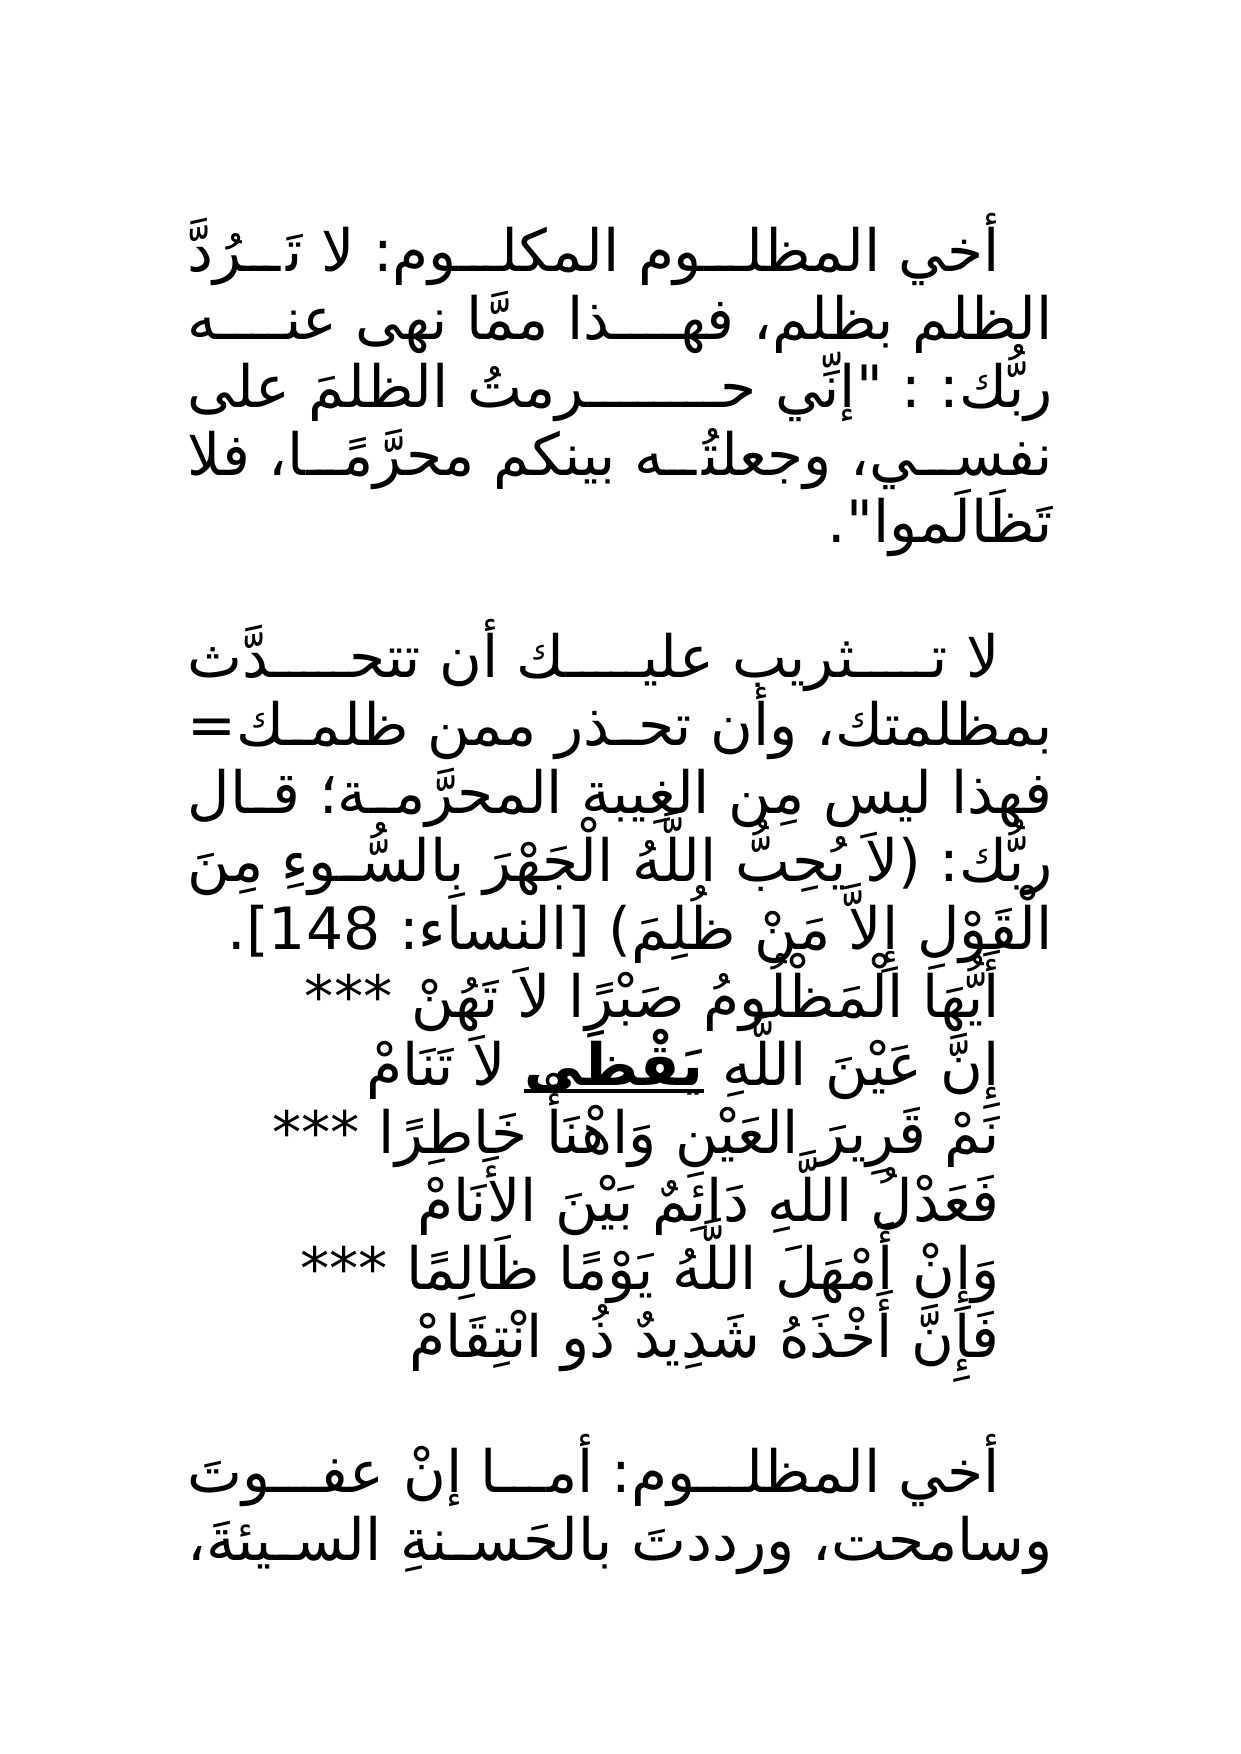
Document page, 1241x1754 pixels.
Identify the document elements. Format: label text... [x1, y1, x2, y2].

text وَإِنْ أَمْهَلَ اللَّهُ يَوْمًا ظَالِمًا *** [187, 1235, 1053, 1303]
text أَيُّهَا الْمَظْلُومُ صَبْرًا لاَ تَهُنْ *** [187, 963, 1053, 1031]
text إِنَّ عَيْنَ اللَّهِ يَقْظَى لاَ تَنَامْ [187, 1031, 1053, 1099]
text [187, 1438, 1053, 1574]
text فَإِنَّ أَخْذَهُ شَدِيدٌ ذُو انْتِقَامْ [187, 1303, 1053, 1371]
text فَعَدْلُ اللَّهِ دَائِمٌ بَيْنَ الأَنَامْ [187, 1167, 1053, 1235]
text نَمْ قَرِيرَ العَيْنِ وَاهْنَأْ خَاطِرًا *** [187, 1099, 1053, 1167]
text أخي المظلوم المكلوم: لا تَرُدَّ الظلم بظلم، فهذا ممَّا نهى عنه ربُّك: : "إنِّي حرمتُ الظلمَ على نفسي، وجعلتُه بينكم محرَّمًا، فلا تَظَالَموا". [187, 217, 1053, 557]
text لا تثريب عليك أن تتحدَّث بمظلمتك، وأن تحذر ممن ظلمك= فهذا ليس مِن الغِيبة المحرَّمة؛ قال ربُّك: (لاَ يُحِبُّ اللَّهُ الْجَهْرَ بِالسُّوءِ مِنَ الْقَوْلِ إِلاَّ مَنْ ظُلِمَ) [النساء: 148]. [187, 624, 1053, 963]
